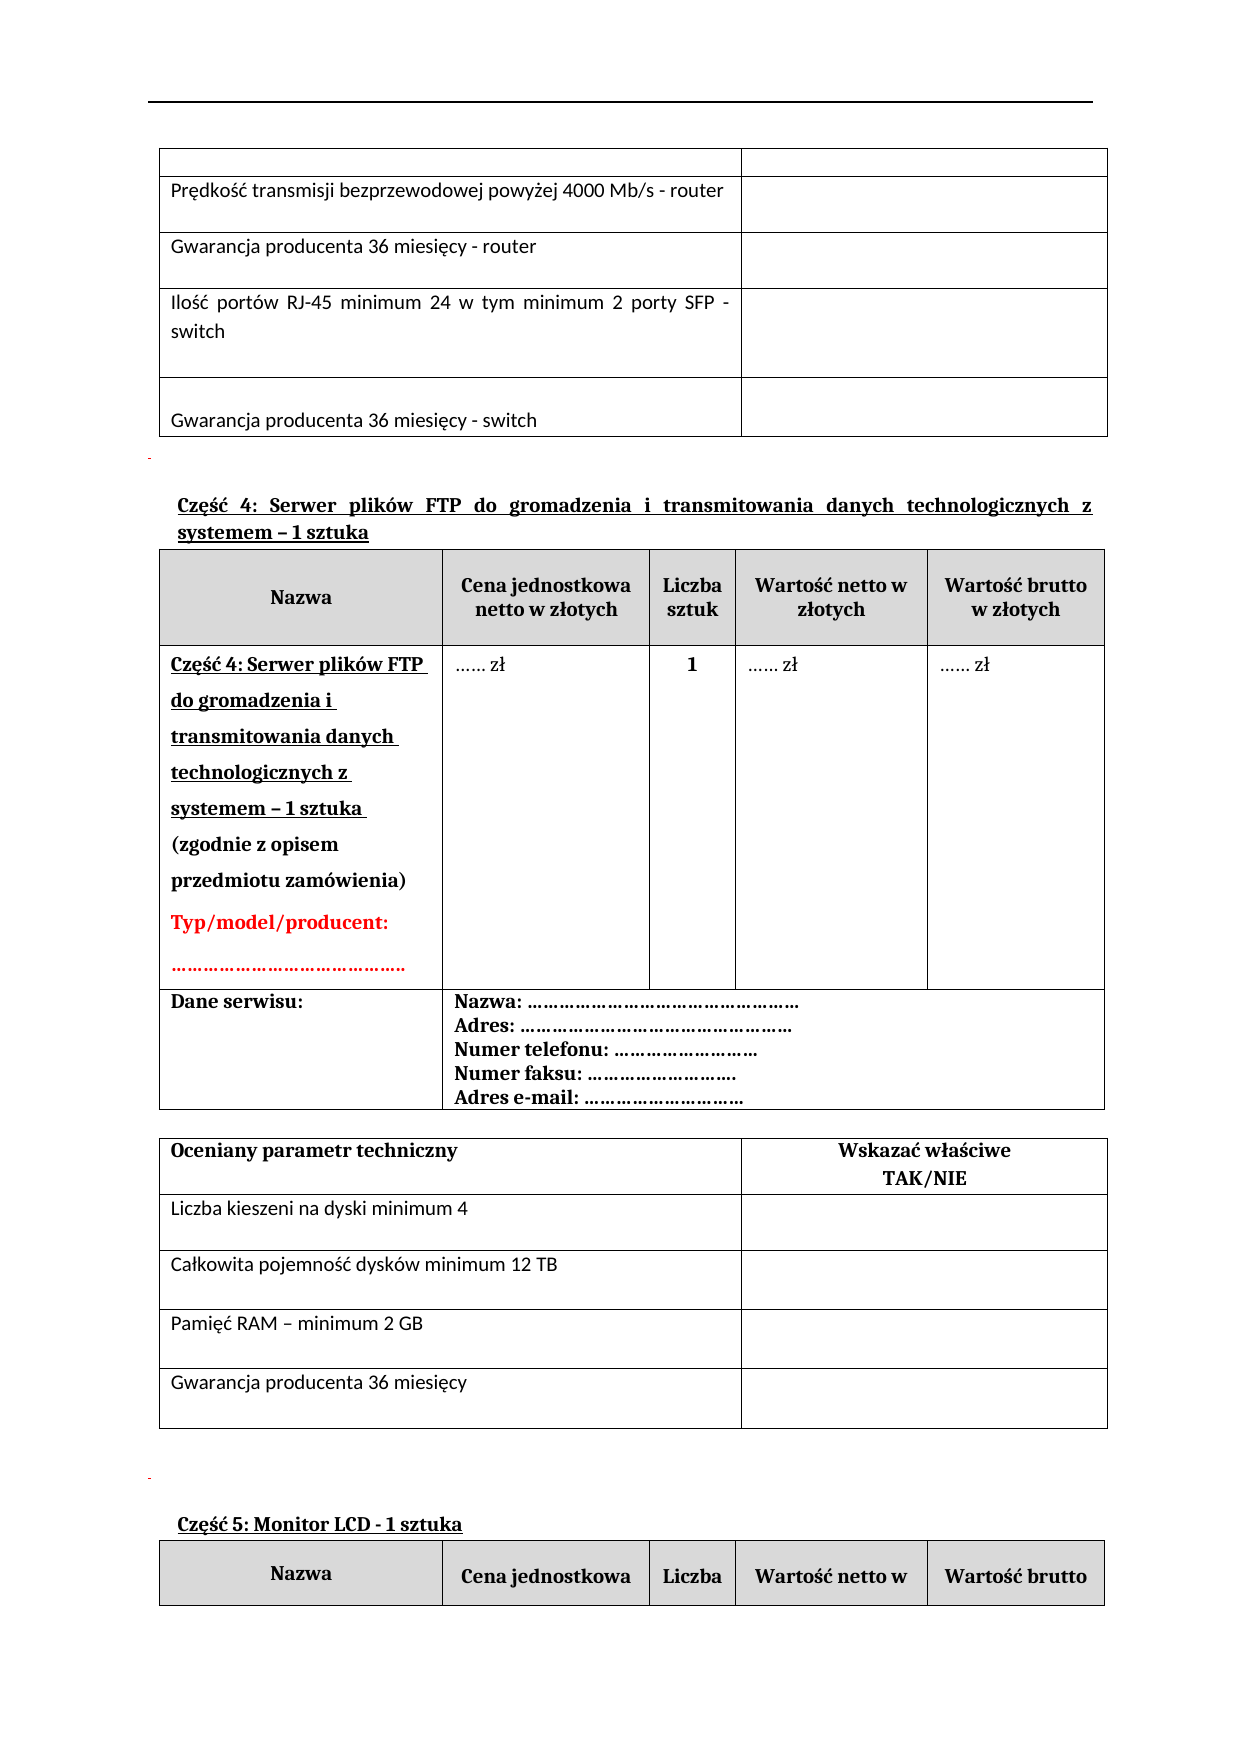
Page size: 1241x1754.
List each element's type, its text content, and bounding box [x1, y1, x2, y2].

table_header Liczba sztuk [650, 1541, 735, 1605]
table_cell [160, 149, 741, 176]
table_cell Całkowita pojemność dysków minimum 12 TB [160, 1251, 741, 1309]
table_header Liczba sztuk [650, 550, 735, 645]
table_cell [742, 289, 1107, 377]
table_cell Gwarancja producenta 36 miesięcy [160, 1369, 741, 1427]
table_cell …… zł [443, 646, 649, 988]
table_cell Nazwa: …………………………………………… Adres: …………………………………………… Numer telefonu: ……………………… Numer faksu: ………………………. Adres e-mail: ………………………… [443, 990, 1104, 1109]
table_header Cena jednostkowa netto w złotych [443, 550, 649, 645]
table_cell Liczba kieszeni na dyski minimum 4 [160, 1195, 741, 1250]
table_header Wartość brutto w złotych [928, 550, 1104, 645]
table_header Oceniany parametr techniczny [160, 1139, 741, 1194]
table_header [443, 1541, 649, 1605]
table_cell [742, 378, 1107, 436]
table_header Nazwa [160, 550, 442, 645]
table_cell Dane serwisu: [160, 990, 442, 1109]
table_cell Ilość portów RJ-45 minimum 24 w tym minimum 2 porty SFP - switch [160, 289, 741, 377]
text Część 4: Serwer plików FTP do gromadzenia i transmitowania danych technologicznych z systemem – 1 sztuka [177, 515, 1093, 545]
table_cell …… zł [928, 646, 1104, 988]
table_cell [742, 1310, 1107, 1368]
table_cell …… zł [736, 646, 927, 988]
table_cell Część 4: Serwer plików FTP do gromadzenia i transmitowania danych technologicznych z systemem – 1 sztuka (zgodnie z opisem przedmiotu zamówienia) Typ/model/producent: …………………………………….. [160, 646, 442, 988]
text Część 4: Serwer plików FTP do gromadzenia i transmitowania danych technologicznych z systemem – 1 sztuka [177, 493, 1093, 514]
table_cell [742, 1369, 1107, 1427]
table_cell [742, 233, 1107, 288]
table_cell Pamięć RAM – minimum 2 GB [160, 1310, 741, 1368]
table_header Wskazać właściwe TAK/NIE [742, 1139, 1107, 1194]
table_cell 1 [650, 646, 735, 988]
table_header Nazwa [160, 1541, 442, 1605]
table_cell [742, 149, 1107, 176]
table_cell Gwarancja producenta 36 miesięcy - router [160, 233, 741, 288]
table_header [928, 1541, 1104, 1605]
table_cell [742, 1251, 1107, 1309]
table_cell Gwarancja producenta 36 miesięcy - switch [160, 378, 741, 436]
table_cell [742, 177, 1107, 232]
table_cell [742, 1195, 1107, 1250]
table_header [736, 1541, 927, 1605]
table_header Wartość netto w złotych [736, 550, 927, 645]
table_cell Prędkość transmisji bezprzewodowej powyżej 4000 Mb/s - router [160, 177, 741, 232]
text Część 5: Monitor LCD - 1 sztuka [177, 1513, 1093, 1537]
